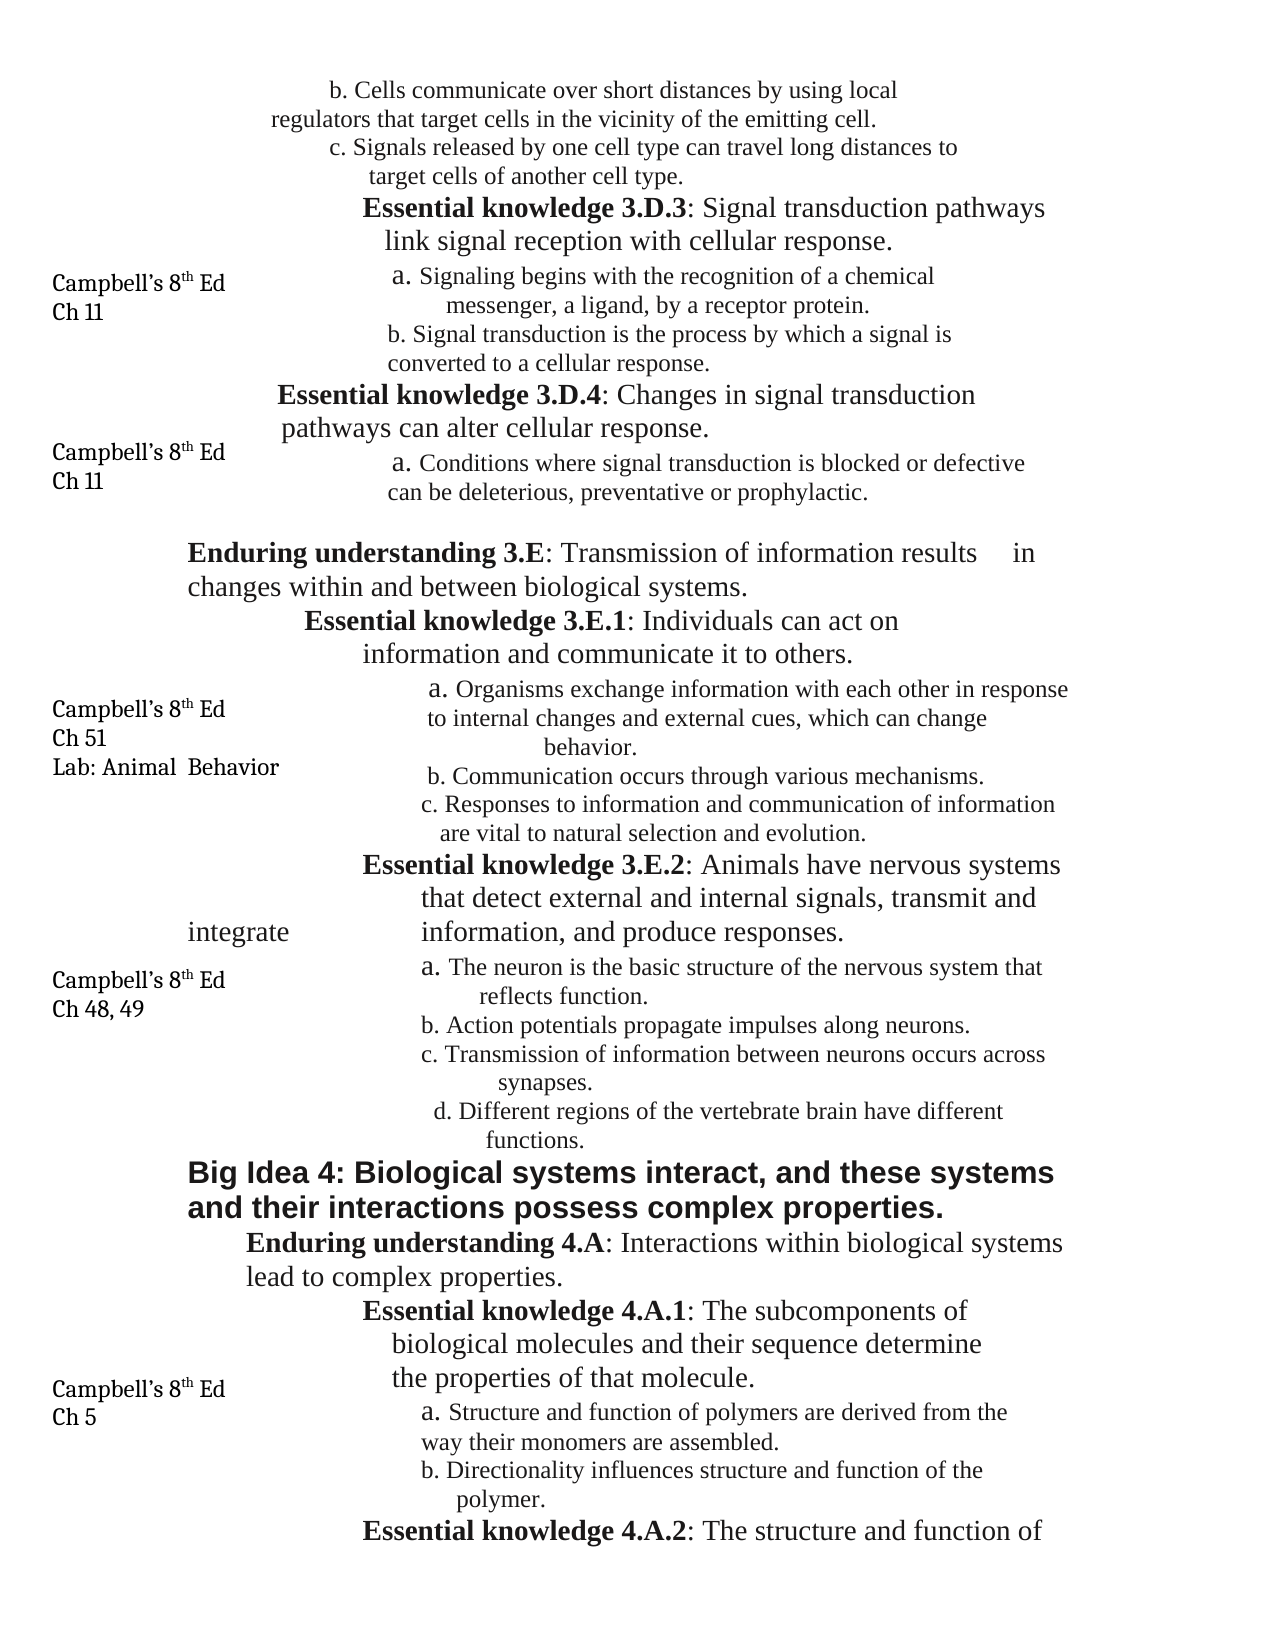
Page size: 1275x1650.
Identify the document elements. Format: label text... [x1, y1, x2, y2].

text Essential knowledge 3.E.2: Animals have nervous systems that detect external and internal signals, transmit and integrate information, and produce responses. [187, 847, 1087, 948]
text a. The neuron is the basic structure of the nervous system that reflects function. [187, 948, 1087, 1010]
text c. Signals released by one cell type can travel long distances to target cells of another cell type. [187, 132, 1087, 190]
text a. Signaling begins with the recognition of a chemical messenger, a ligand, by a receptor protein. [187, 257, 1087, 319]
text b. Signal transduction is the process by which a signal is converted to a cellular response. [187, 319, 1087, 377]
text Essential knowledge 3.D.3: Signal transduction pathways link signal reception with cellular response. [187, 190, 1087, 257]
text Big Idea 4: Biological systems interact, and these systems and their interactions possess complex properties. [187, 1154, 1087, 1226]
text d. Different regions of the vertebrate brain have different functions. [187, 1096, 1087, 1154]
text Essential knowledge 4.A.1: The subcomponents of biological molecules and their sequence determine the properties of that molecule. [187, 1293, 1087, 1393]
text Essential knowledge 3.D.4: Changes in signal transduction pathways can alter cellular response. [187, 377, 1087, 444]
text Essential knowledge 3.E.1: Individuals can act on information and communicate it to others. [187, 603, 1087, 670]
text b. Action potentials propagate impulses along neurons. c. Transmission of information between neurons occurs across synapses. [187, 1010, 1087, 1096]
text a. Structure and function of polymers are derived from the way their monomers are assembled. [187, 1393, 1087, 1456]
text Enduring understanding 3.E: Transmission of information results in changes within and between biological systems. [187, 536, 1087, 603]
text b. Directionality influences structure and function of the polymer. [187, 1456, 1087, 1513]
text a. Organisms exchange information with each other in response to internal changes and external cues, which can change behavior. [187, 670, 1087, 761]
text b. Cells communicate over short distances by using local regulators that target cells in the vicinity of the emitting cell. [187, 75, 1087, 132]
text c. Responses to information and communication of information are vital to natural selection and evolution. [187, 789, 1087, 847]
text b. Communication occurs through various mechanisms. [187, 761, 1087, 789]
text a. Conditions where signal transduction is blocked or defective can be deleterious, preventative or prophylactic. [187, 444, 1087, 506]
text Enduring understanding 4.A: Interactions within biological systems lead to complex properties. [187, 1226, 1087, 1293]
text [187, 1513, 1087, 1547]
